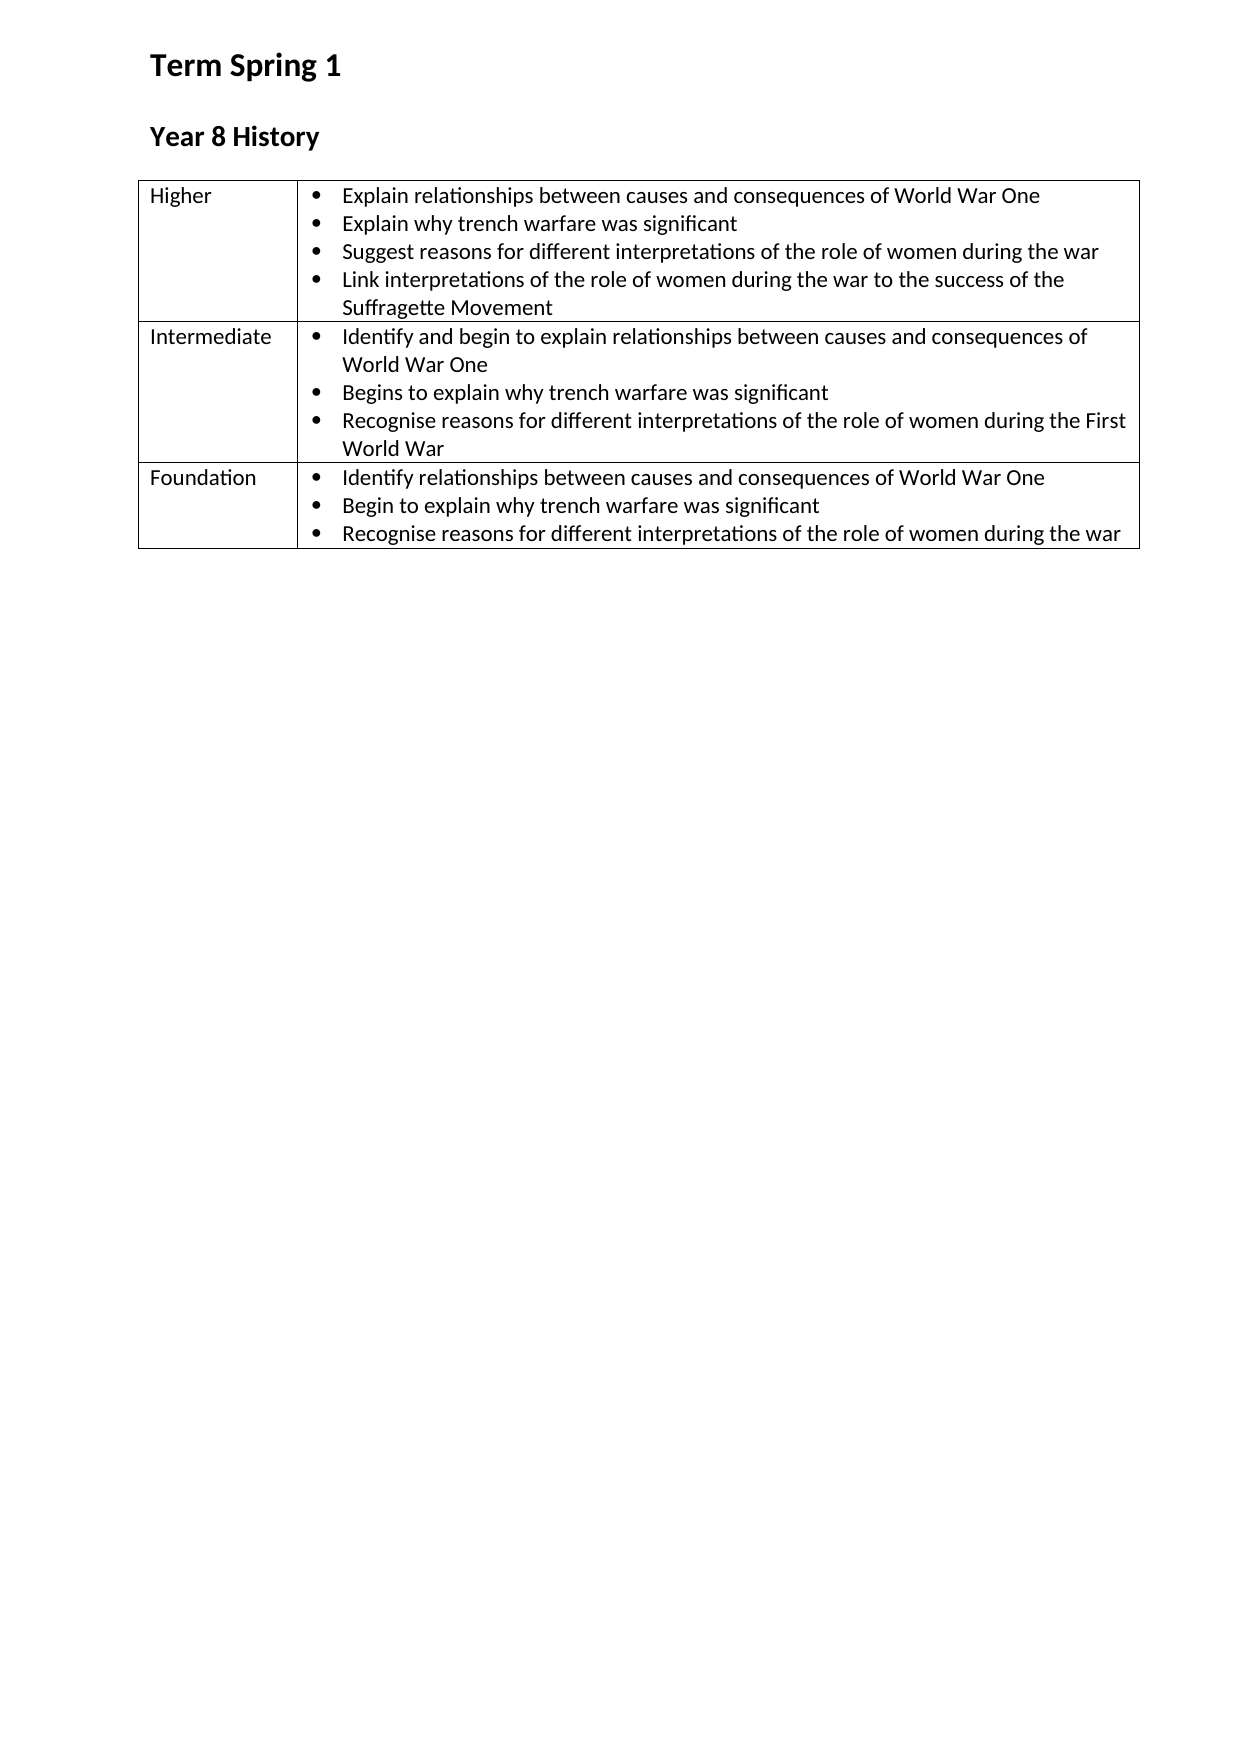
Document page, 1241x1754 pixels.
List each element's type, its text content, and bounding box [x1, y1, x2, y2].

text Year 8 History [150, 118, 1090, 154]
table_cell Foundation [139, 463, 297, 547]
table_cell Intermediate [139, 322, 297, 462]
table_cell Identify relationships between causes and consequences of World War One Begin to explain why trench warfare was significant Recognise reasons for different interpretations of the role of women during the war [298, 463, 1139, 547]
table_cell Identify and begin to explain relationships between causes and consequences of World War One Begins to explain why trench warfare was significant Recognise reasons for different interpretations of the role of women during the First World War [298, 322, 1139, 462]
table_header Explain relationships between causes and consequences of World War One Explain why trench warfare was significant Suggest reasons for different interpretations of the role of women during the war Link interpretations of the role of women during the war to the success of the Suffragette Movement [298, 181, 1139, 321]
table_header Higher [139, 181, 297, 321]
